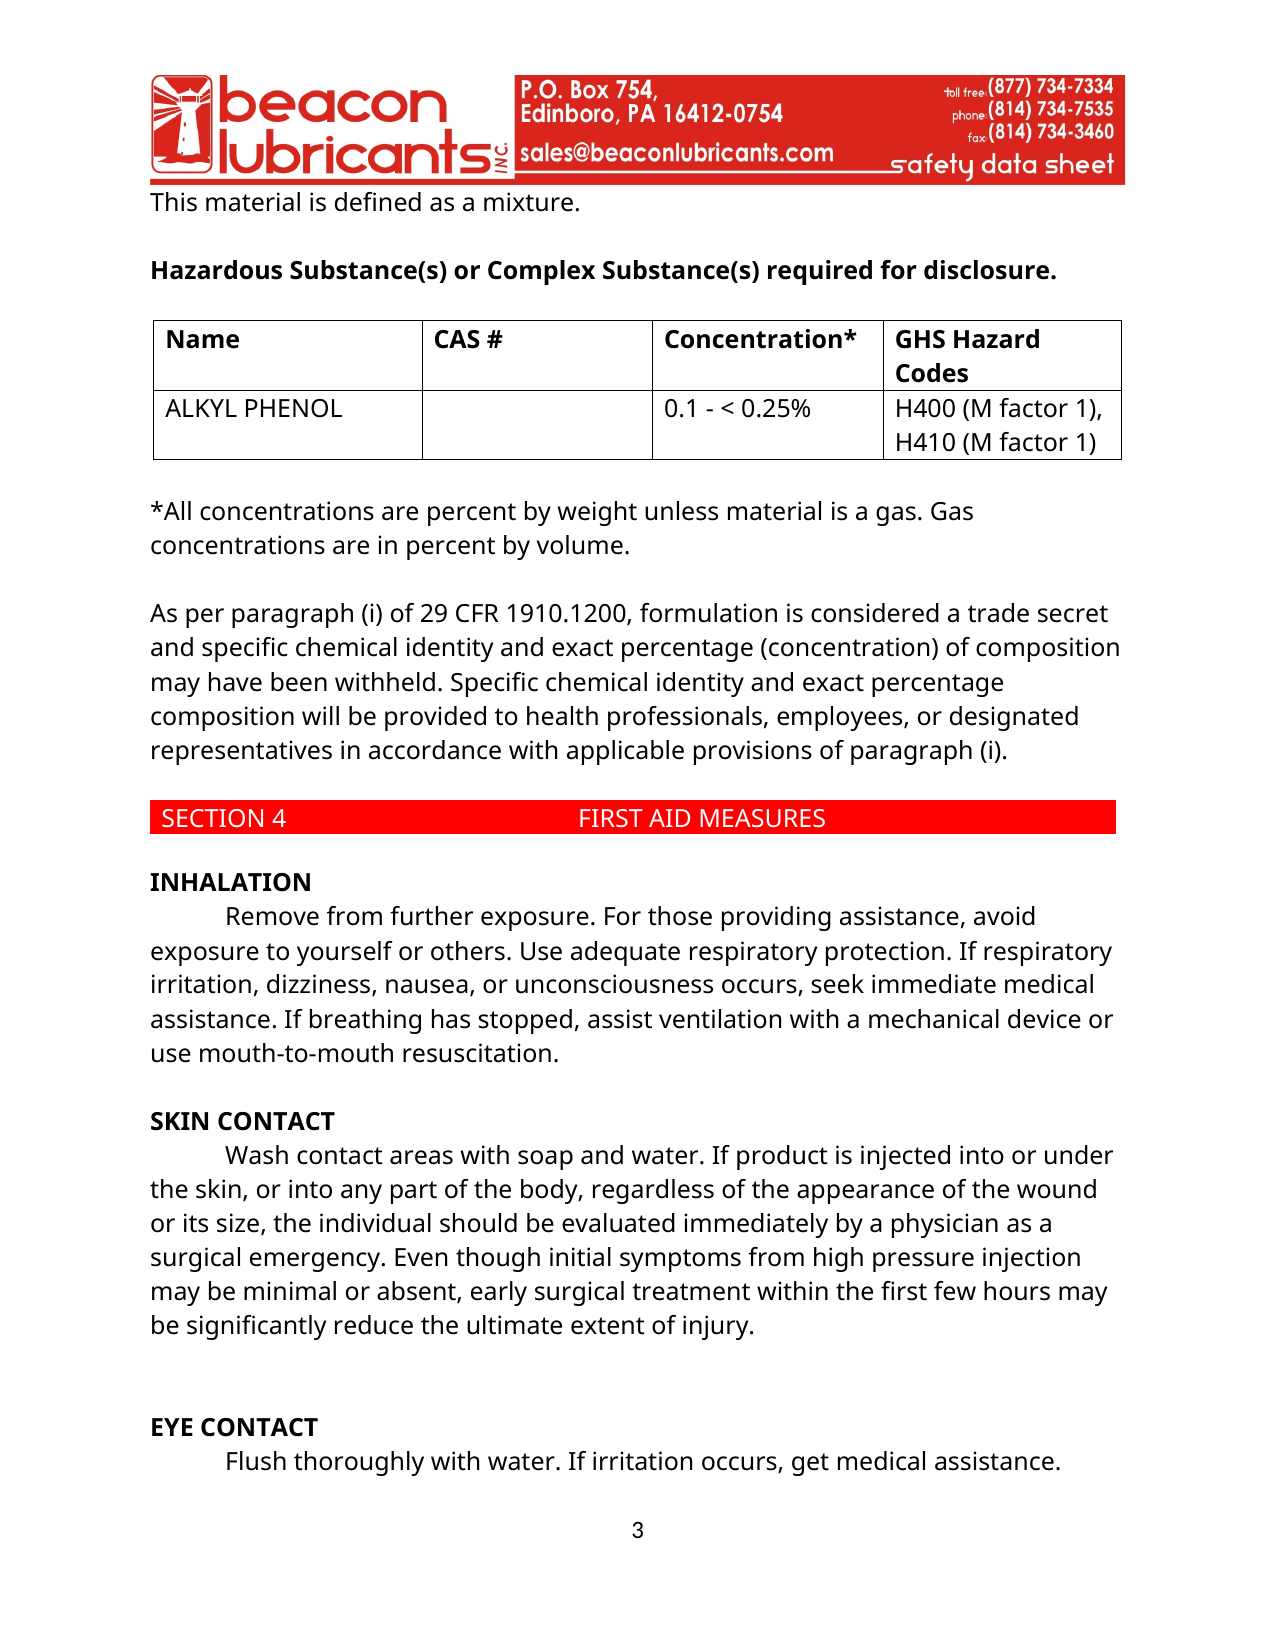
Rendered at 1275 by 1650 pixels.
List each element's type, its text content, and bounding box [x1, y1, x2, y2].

text This material is defined as a mixture. [150, 185, 1125, 218]
text Remove from further exposure. For those providing assistance, avoid exposure to yourself or others. Use adequate respiratory protection. If respiratory irritation, dizziness, nausea, or unconsciousness occurs, seek immediate medical assistance. If breathing has stopped, assist ventilation with a mechanical device or use mouth-to-mouth resuscitation. [150, 899, 1125, 1069]
table_header Name [154, 321, 422, 389]
table_cell ALKYL PHENOL [154, 391, 422, 459]
text As per paragraph (i) of 29 CFR 1910.1200, formulation is considered a trade secret and specific chemical identity and exact percentage (concentration) of composition may have been withheld. Specific chemical identity and exact percentage composition will be provided to health professionals, employees, or designated representatives in accordance with applicable provisions of paragraph (i). [150, 596, 1125, 766]
table_header GHS Hazard Codes [884, 321, 1121, 389]
text EYE CONTACT [150, 1410, 1125, 1444]
text INHALATION [150, 865, 1125, 899]
text Flush thoroughly with water. If irritation occurs, get medical assistance. [150, 1444, 1125, 1478]
table_cell 0.1 - < 0.25% [653, 391, 883, 459]
text Hazardous Substance(s) or Complex Substance(s) required for disclosure. [150, 252, 1125, 286]
table_header SECTION 4 FIRST AID MEASURES [150, 800, 1116, 834]
table_cell [423, 391, 652, 459]
text SKIN CONTACT [150, 1103, 1125, 1137]
text Wash contact areas with soap and water. If product is injected into or under the skin, or into any part of the body, regardless of the appearance of the wound or its size, the individual should be evaluated immediately by a physician as a surgical emergency. Even though initial symptoms from high pressure injection may be minimal or absent, early surgical treatment within the first few hours may be significantly reduce the ultimate extent of injury. [150, 1137, 1125, 1342]
picture [150, 75, 1125, 185]
table_header Concentration* [653, 321, 883, 389]
table_cell H400 (M factor 1), H410 (M factor 1) [884, 391, 1121, 459]
table_header CAS # [423, 321, 652, 389]
text *All concentrations are percent by weight unless material is a gas. Gas concentrations are in percent by volume. [150, 494, 1125, 562]
